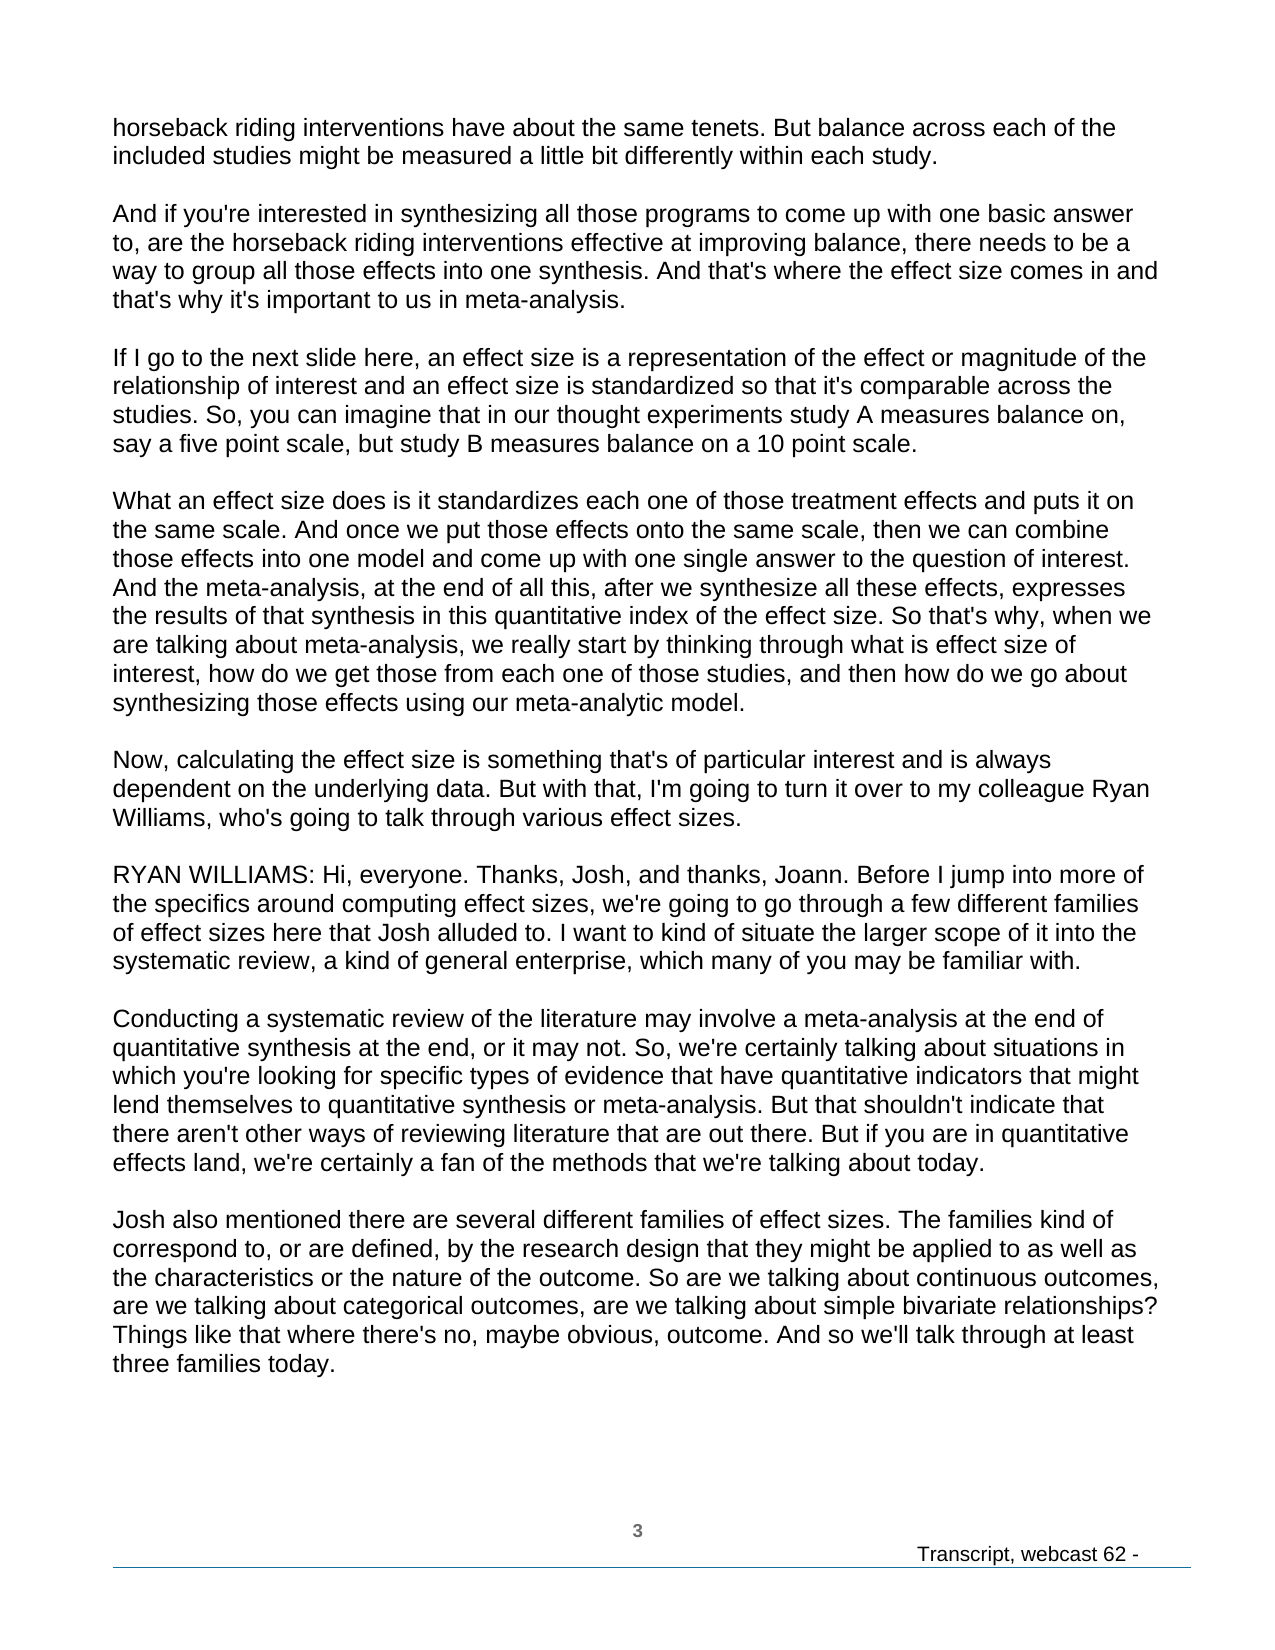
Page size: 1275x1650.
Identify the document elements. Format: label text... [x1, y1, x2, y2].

text Now, calculating the effect size is something that's of particular interest and is always dependent on the underlying data. But with that, I'm going to turn it over to my colleague Ryan Williams, who's going to talk through various effect sizes. [112, 745, 1162, 831]
text If I go to the next slide here, an effect size is a representation of the effect or magnitude of the relationship of interest and an effect size is standardized so that it's comparable across the studies. So, you can imagine that in our thought experiments study A measures balance on, say a five point scale, but study B measures balance on a 10 point scale. [112, 342, 1162, 457]
text Josh also mentioned there are several different families of effect sizes. The families kind of correspond to, or are defined, by the research design that they might be applied to as well as the characteristics or the nature of the outcome. So are we talking about continuous outcomes, are we talking about categorical outcomes, are we talking about simple bivariate relationships? Things like that where there's no, maybe obvious, outcome. And so we'll talk through at least three families today. [112, 1205, 1162, 1377]
text What an effect size does is it standardizes each one of those treatment effects and puts it on the same scale. And once we put those effects onto the same scale, then we can combine those effects into one model and come up with one single answer to the question of interest. And the meta-analysis, at the end of all this, after we synthesize all these effects, expresses the results of that synthesis in this quantitative index of the effect size. So that's why, when we are talking about meta-analysis, we really start by thinking through what is effect size of interest, how do we get those from each one of those studies, and then how do we go about synthesizing those effects using our meta-analytic model. [112, 486, 1162, 716]
text RYAN WILLIAMS: Hi, everyone. Thanks, Josh, and thanks, Joann. Before I jump into more of the specifics around computing effect sizes, we're going to go through a few different families of effect sizes here that Josh alluded to. I want to kind of situate the larger scope of it into the systematic review, a kind of general enterprise, which many of you may be familiar with. [112, 860, 1162, 975]
text Conducting a systematic review of the literature may involve a meta-analysis at the end of quantitative synthesis at the end, or it may not. So, we're certainly talking about situations in which you're looking for specific types of evidence that have quantitative indicators that might lend themselves to quantitative synthesis or meta-analysis. But that shouldn't indicate that there aren't other ways of reviewing literature that are out there. But if you are in quantitative effects land, we're certainly a fan of the methods that we're talking about today. [112, 1004, 1162, 1176]
text And if you're interested in synthesizing all those programs to come up with one basic answer to, are the horseback riding interventions effective at improving balance, there needs to be a way to group all those effects into one synthesis. And that's where the effect size comes in and that's why it's important to us in meta-analysis. [112, 199, 1162, 314]
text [112, 112, 1162, 170]
